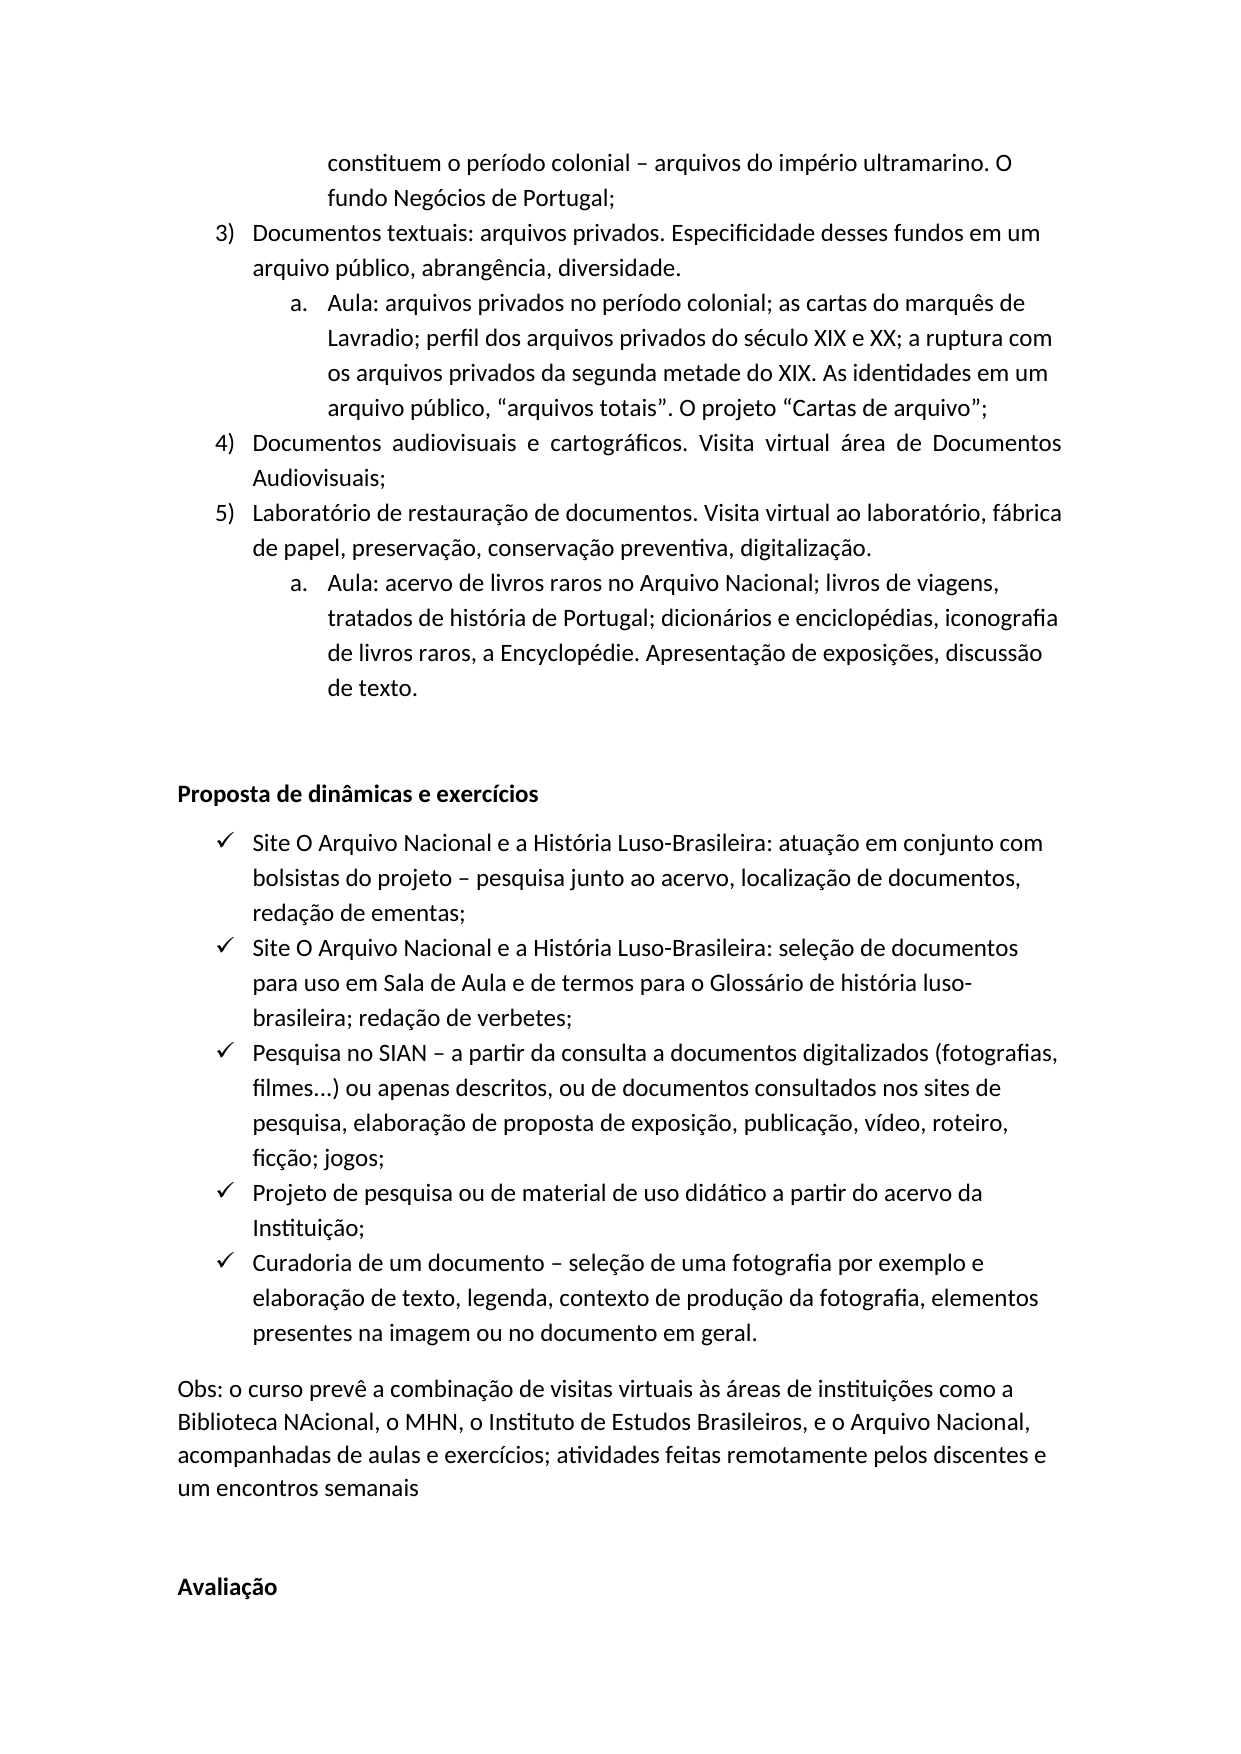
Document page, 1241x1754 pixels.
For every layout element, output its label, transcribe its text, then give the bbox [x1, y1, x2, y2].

list Site O Arquivo Nacional e a História Luso-Brasileira: atuação em conjunto com bolsistas do projeto – pesquisa junto ao acervo, localização de documentos, redação de ementas; [215, 828, 1063, 928]
text Proposta de dinâmicas e exercícios [177, 778, 1063, 808]
list Aula: acervo de livros raros no Arquivo Nacional; livros de viagens, tratados de história de Portugal; dicionários e enciclopédias, iconografia de livros raros, a Encyclopédie. Apresentação de exposições, discussão de texto. [290, 568, 1063, 703]
list Aula: arquivos privados no período colonial; as cartas do marquês de Lavradio; perfil dos arquivos privados do século XIX e XX; a ruptura com os arquivos privados da segunda metade do XIX. As identidades em um arquivo público, “arquivos totais”. O projeto “Cartas de arquivo”; [290, 288, 1063, 423]
text Avaliação [177, 1571, 1063, 1602]
list Curadoria de um documento – seleção de uma fotografia por exemplo e elaboração de texto, legenda, contexto de produção da fotografia, elementos presentes na imagem ou no documento em geral. [215, 1248, 1063, 1348]
list Site O Arquivo Nacional e a História Luso-Brasileira: seleção de documentos para uso em Sala de Aula e de termos para o Glossário de história luso-brasileira; redação de verbetes; [215, 933, 1063, 1033]
list Laboratório de restauração de documentos. Visita virtual ao laboratório, fábrica de papel, preservação, conservação preventiva, digitalização. [215, 498, 1063, 563]
list Documentos audiovisuais e cartográficos. Visita virtual área de Documentos Audiovisuais; [215, 428, 1063, 493]
list Projeto de pesquisa ou de material de uso didático a partir do acervo da Instituição; [215, 1178, 1063, 1243]
text Obs: o curso prevê a combinação de visitas virtuais às áreas de instituições como a Biblioteca NAcional, o MHN, o Instituto de Estudos Brasileiros, e o Arquivo Nacional, acompanhadas de aulas e exercícios; atividades feitas remotamente pelos discentes e um encontros semanais [177, 1373, 1063, 1503]
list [290, 148, 1063, 213]
list Documentos textuais: arquivos privados. Especificidade desses fundos em um arquivo público, abrangência, diversidade. [215, 218, 1063, 283]
list Pesquisa no SIAN – a partir da consulta a documentos digitalizados (fotografias, filmes...) ou apenas descritos, ou de documentos consultados nos sites de pesquisa, elaboração de proposta de exposição, publicação, vídeo, roteiro, ficção; jogos; [215, 1038, 1063, 1173]
